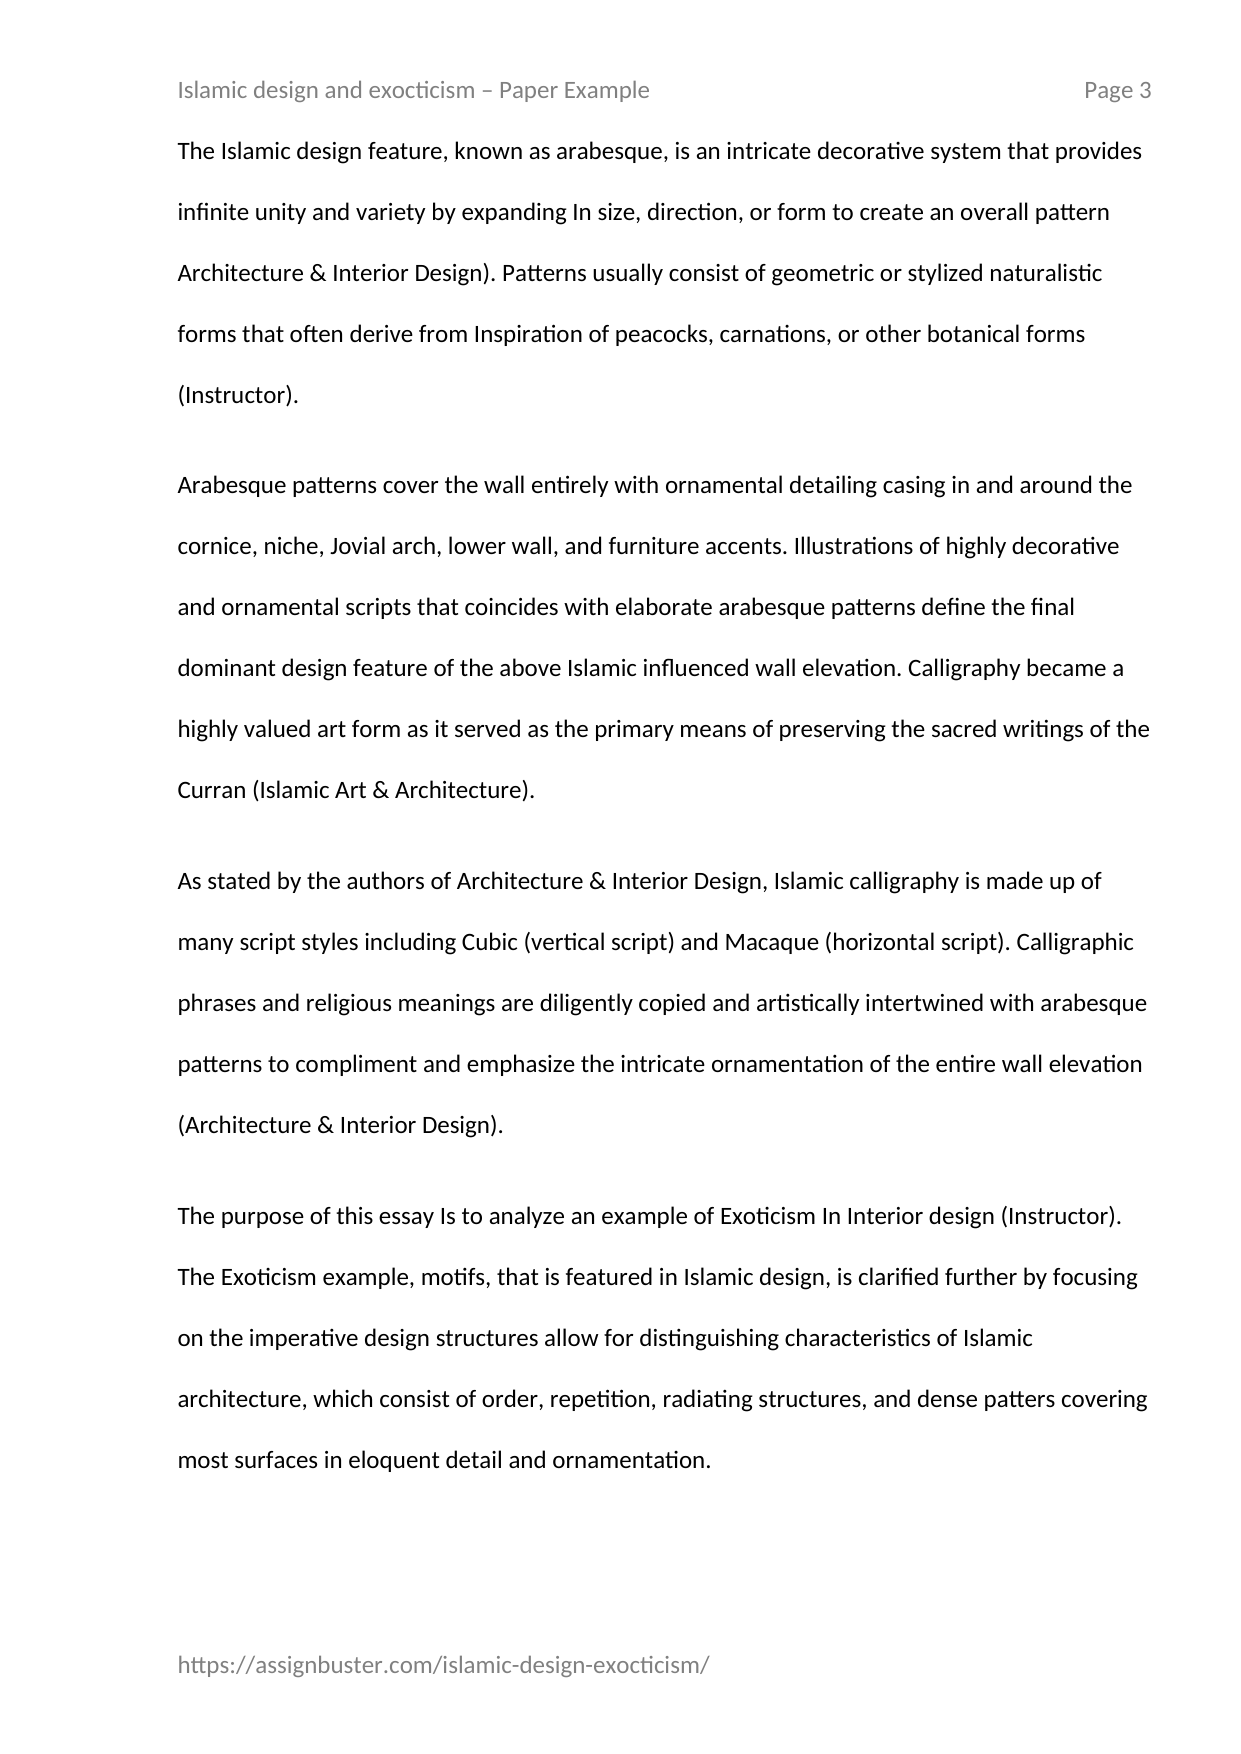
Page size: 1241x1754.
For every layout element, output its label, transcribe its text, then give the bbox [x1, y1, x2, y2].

text Arabesque patterns cover the wall entirely with ornamental detailing casing in and around the cornice, niche, Jovial arch, lower wall, and furniture accents. Illustrations of highly decorative and ornamental scripts that coincides with elaborate arabesque patterns define the final dominant design feature of the above Islamic influenced wall elevation. Calligraphy became a highly valued art form as it served as the primary means of preserving the sacred writings of the Curran (Islamic Art & Architecture). [177, 469, 1152, 805]
text The Islamic design feature, known as arabesque, is an intricate decorative system that provides infinite unity and variety by expanding In size, direction, or form to create an overall pattern Architecture & Interior Design). Patterns usually consist of geometric or stylized naturalistic forms that often derive from Inspiration of peacocks, carnations, or other botanical forms (Instructor). [177, 135, 1152, 409]
text The purpose of this essay Is to analyze an example of Exoticism In Interior design (Instructor). The Exoticism example, motifs, that is featured in Islamic design, is clarified further by focusing on the imperative design structures allow for distinguishing characteristics of Islamic architecture, which consist of order, repetition, radiating structures, and dense patters covering most surfaces in eloquent detail and ornamentation. [177, 1200, 1152, 1474]
text As stated by the authors of Architecture & Interior Design, Islamic calligraphy is made up of many script styles including Cubic (vertical script) and Macaque (horizontal script). Calligraphic phrases and religious meanings are diligently copied and artistically intertwined with arabesque patterns to compliment and emphasize the intricate ornamentation of the entire wall elevation (Architecture & Interior Design). [177, 865, 1152, 1140]
